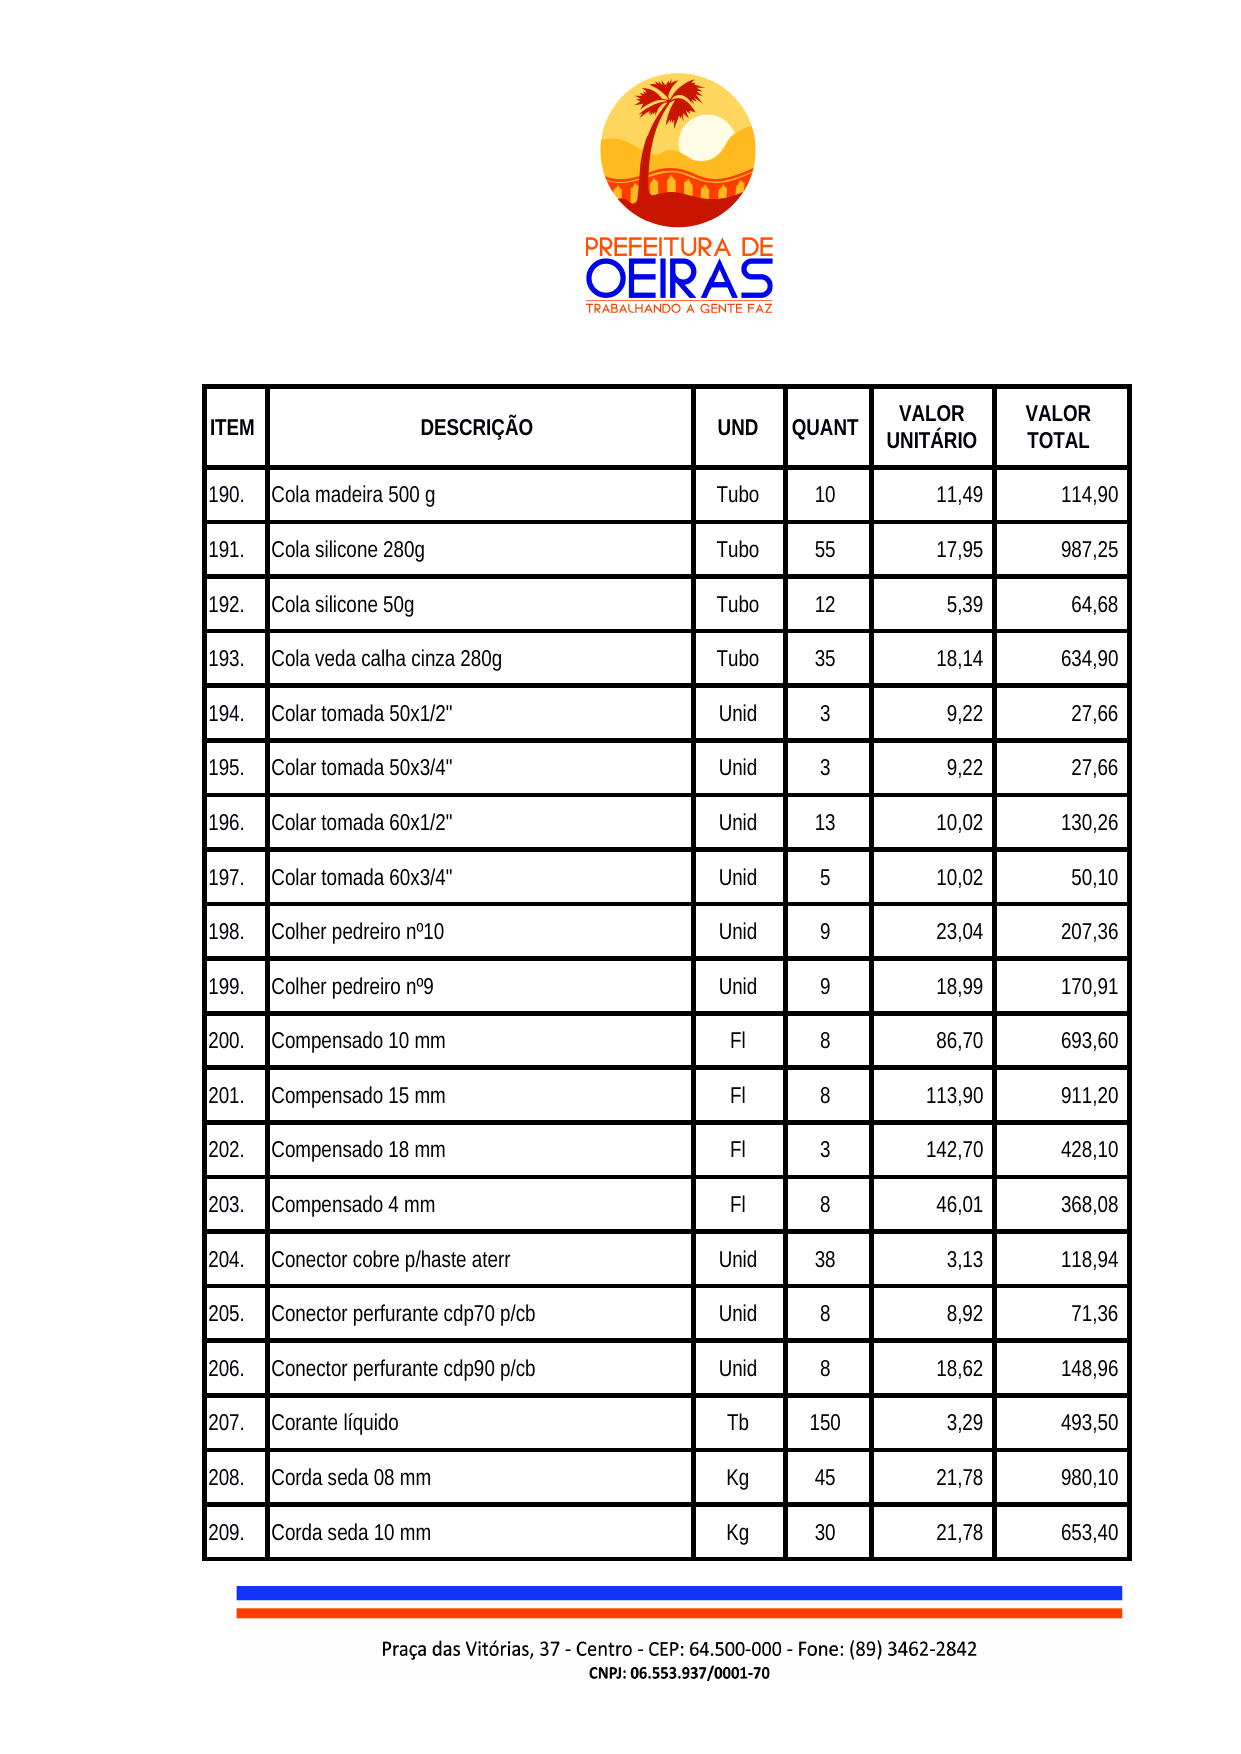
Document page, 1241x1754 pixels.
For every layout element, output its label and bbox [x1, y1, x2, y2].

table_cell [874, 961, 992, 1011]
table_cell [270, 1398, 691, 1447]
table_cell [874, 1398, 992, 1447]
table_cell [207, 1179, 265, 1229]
picture [586, 73, 773, 313]
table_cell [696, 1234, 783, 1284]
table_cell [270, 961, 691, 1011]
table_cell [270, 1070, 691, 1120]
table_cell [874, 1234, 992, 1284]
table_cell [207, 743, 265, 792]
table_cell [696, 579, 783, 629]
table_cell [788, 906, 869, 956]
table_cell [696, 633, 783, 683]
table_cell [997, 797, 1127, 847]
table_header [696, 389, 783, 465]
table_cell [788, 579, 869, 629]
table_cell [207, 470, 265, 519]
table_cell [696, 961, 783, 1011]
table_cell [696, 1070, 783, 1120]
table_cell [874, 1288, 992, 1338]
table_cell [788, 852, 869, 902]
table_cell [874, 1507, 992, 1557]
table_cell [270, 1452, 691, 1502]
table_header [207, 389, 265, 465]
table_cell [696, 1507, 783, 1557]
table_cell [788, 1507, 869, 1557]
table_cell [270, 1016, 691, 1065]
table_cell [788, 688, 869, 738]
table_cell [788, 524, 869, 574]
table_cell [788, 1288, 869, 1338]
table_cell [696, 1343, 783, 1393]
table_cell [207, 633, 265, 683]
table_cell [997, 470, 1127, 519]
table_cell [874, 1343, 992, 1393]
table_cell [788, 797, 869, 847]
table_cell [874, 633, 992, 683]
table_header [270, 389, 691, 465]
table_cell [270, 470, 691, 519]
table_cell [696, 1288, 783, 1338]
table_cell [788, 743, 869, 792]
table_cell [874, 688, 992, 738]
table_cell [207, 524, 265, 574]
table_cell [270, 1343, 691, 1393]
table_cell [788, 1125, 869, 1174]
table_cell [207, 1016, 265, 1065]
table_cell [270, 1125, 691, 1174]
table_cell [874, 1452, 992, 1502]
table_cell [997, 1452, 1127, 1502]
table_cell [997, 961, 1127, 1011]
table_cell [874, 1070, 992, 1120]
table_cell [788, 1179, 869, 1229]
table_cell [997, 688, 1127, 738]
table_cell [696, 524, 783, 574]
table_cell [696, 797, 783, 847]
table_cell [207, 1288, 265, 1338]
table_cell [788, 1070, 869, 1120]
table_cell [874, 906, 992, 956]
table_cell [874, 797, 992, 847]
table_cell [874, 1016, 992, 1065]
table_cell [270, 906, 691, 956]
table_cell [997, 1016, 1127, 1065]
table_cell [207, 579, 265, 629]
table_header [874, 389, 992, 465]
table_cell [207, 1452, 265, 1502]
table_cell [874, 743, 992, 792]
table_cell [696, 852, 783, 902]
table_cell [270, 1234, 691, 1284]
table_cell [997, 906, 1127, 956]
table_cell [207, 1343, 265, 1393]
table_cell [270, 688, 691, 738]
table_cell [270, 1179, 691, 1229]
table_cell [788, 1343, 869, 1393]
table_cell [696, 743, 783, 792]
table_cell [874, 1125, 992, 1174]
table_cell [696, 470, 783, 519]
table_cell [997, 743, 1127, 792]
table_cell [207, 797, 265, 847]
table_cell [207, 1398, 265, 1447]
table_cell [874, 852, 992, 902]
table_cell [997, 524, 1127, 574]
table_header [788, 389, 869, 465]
picture [236, 1586, 1123, 1681]
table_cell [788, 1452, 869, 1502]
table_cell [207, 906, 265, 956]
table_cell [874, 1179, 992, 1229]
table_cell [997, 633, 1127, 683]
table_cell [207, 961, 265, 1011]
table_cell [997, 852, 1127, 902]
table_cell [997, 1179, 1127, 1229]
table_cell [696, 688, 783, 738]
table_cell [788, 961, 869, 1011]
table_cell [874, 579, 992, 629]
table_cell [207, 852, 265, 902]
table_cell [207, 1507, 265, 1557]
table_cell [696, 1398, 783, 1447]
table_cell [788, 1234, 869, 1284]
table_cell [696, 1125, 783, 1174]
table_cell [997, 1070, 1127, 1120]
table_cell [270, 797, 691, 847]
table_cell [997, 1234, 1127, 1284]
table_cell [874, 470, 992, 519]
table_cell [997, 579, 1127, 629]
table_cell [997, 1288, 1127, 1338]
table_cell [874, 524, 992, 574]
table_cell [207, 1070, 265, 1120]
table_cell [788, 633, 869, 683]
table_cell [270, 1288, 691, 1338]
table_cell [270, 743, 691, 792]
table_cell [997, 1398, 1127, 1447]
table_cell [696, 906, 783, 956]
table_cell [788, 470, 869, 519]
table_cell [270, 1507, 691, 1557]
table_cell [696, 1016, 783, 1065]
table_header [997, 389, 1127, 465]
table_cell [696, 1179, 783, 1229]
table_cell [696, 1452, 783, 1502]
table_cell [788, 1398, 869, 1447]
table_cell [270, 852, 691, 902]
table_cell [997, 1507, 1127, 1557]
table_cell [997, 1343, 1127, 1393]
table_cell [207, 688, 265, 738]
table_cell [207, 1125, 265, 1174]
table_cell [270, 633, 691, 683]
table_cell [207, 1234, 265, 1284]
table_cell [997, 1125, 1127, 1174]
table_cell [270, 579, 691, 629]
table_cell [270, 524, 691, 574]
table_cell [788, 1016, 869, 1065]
